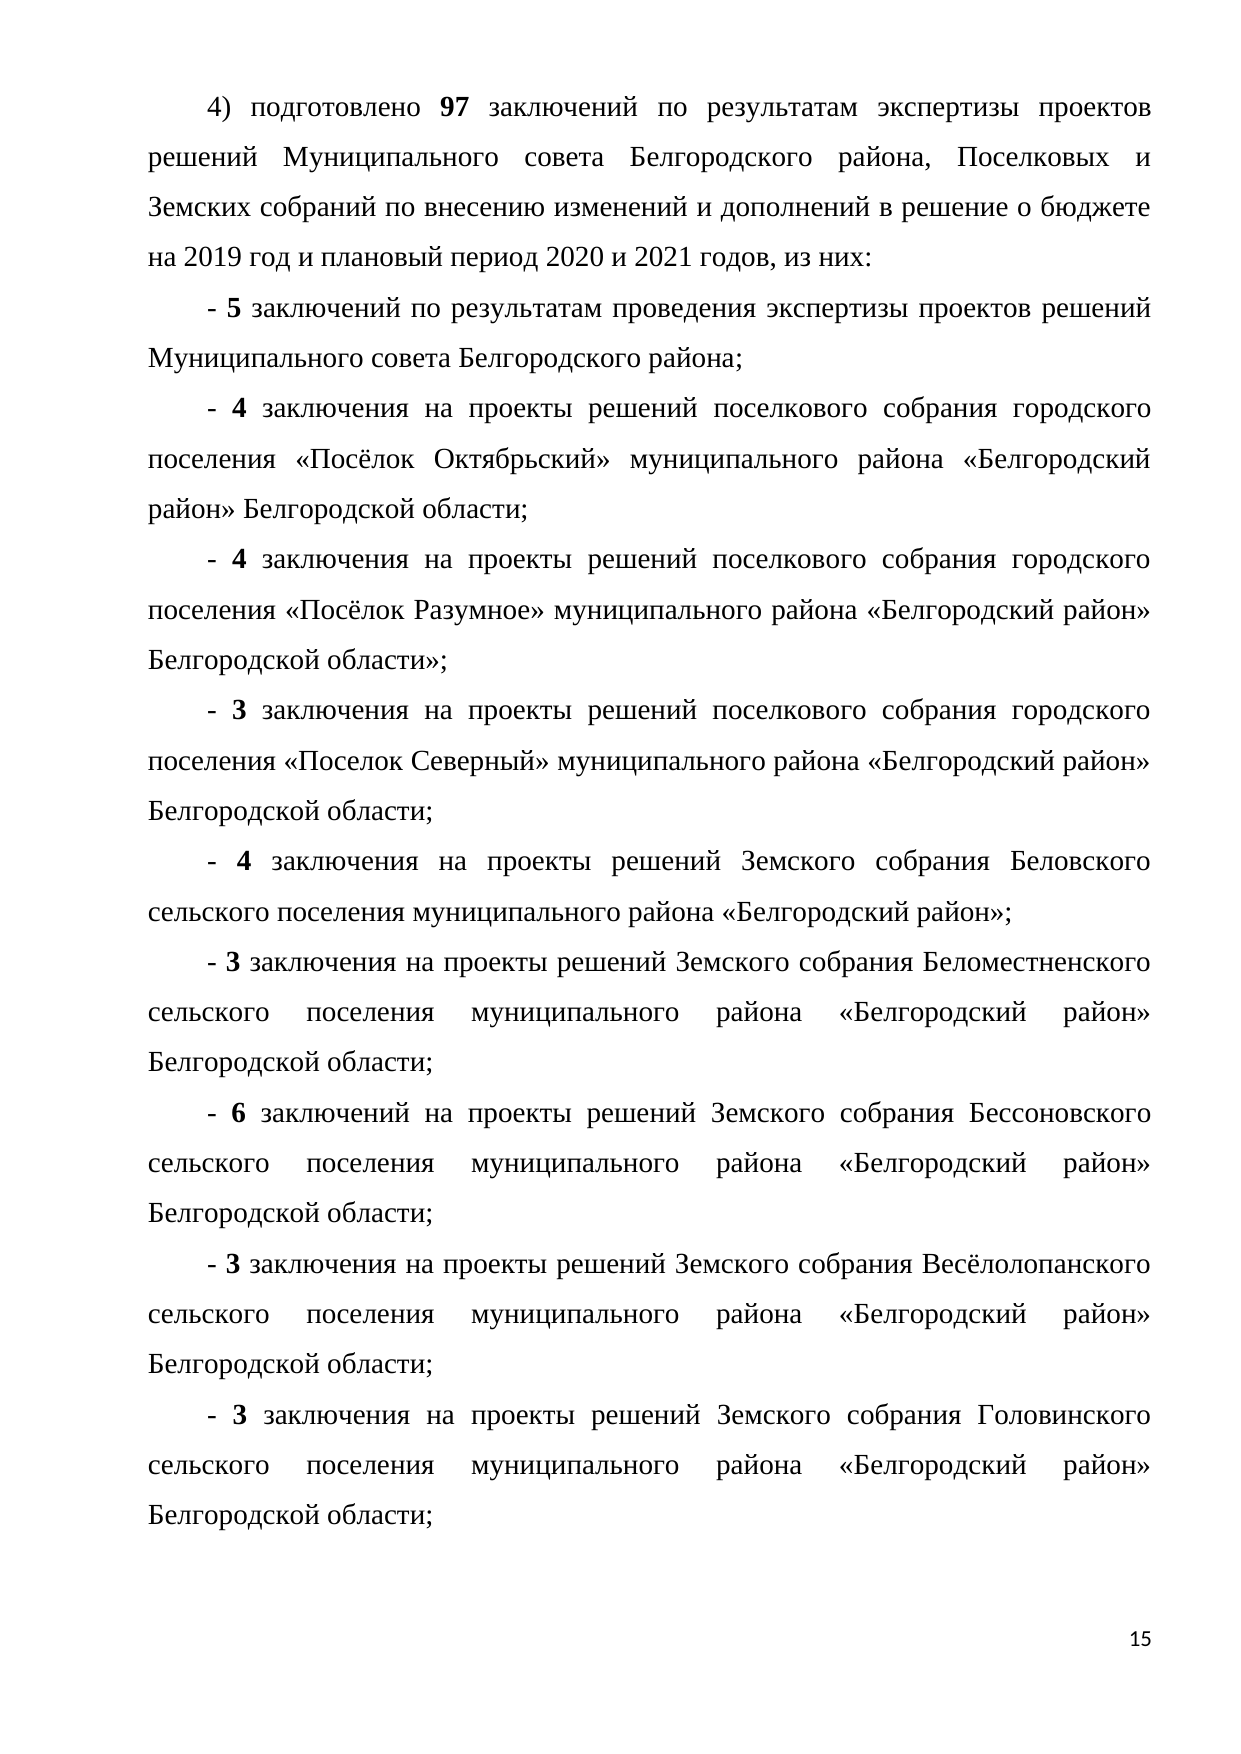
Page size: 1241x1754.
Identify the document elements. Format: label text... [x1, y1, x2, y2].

text - 4 заключения на проекты решений Земского собрания Беловского сельского поселения муниципального района «Белгородский район»; [148, 843, 1152, 927]
text - 6 заключений на проекты решений Земского собрания Бессоновского сельского поселения муниципального района «Белгородский район» Белгородской области; [148, 1095, 1152, 1229]
text - 3 заключения на проекты решений поселкового собрания городского поселения «Поселок Северный» муниципального района «Белгородский район» Белгородской области; [148, 692, 1152, 827]
text - 5 заключений по результатам проведения экспертизы проектов решений Муниципального совета Белгородского района; [148, 290, 1152, 374]
text 4) подготовлено 97 заключений по результатам экспертизы проектов решений Муниципального совета Белгородского района, Поселковых и Земских собраний по внесению изменений и дополнений в решение о бюджете на 2019 год и плановый период 2020 и 2021 годов, из них: [148, 89, 1152, 273]
text - 4 заключения на проекты решений поселкового собрания городского поселения «Посёлок Октябрьский» муниципального района «Белгородский район» Белгородской области; [148, 391, 1152, 525]
text - 3 заключения на проекты решений Земского собрания Головинского сельского поселения муниципального района «Белгородский район» Белгородской области; [148, 1397, 1152, 1531]
text - 3 заключения на проекты решений Земского собрания Весёлолопанского сельского поселения муниципального района «Белгородский район» Белгородской области; [148, 1246, 1152, 1380]
text - 3 заключения на проекты решений Земского собрания Беломестненского сельского поселения муниципального района «Белгородский район» Белгородской области; [148, 944, 1152, 1078]
text - 4 заключения на проекты решений поселкового собрания городского поселения «Посёлок Разумное» муниципального района «Белгородский район» Белгородской области»; [148, 541, 1152, 676]
